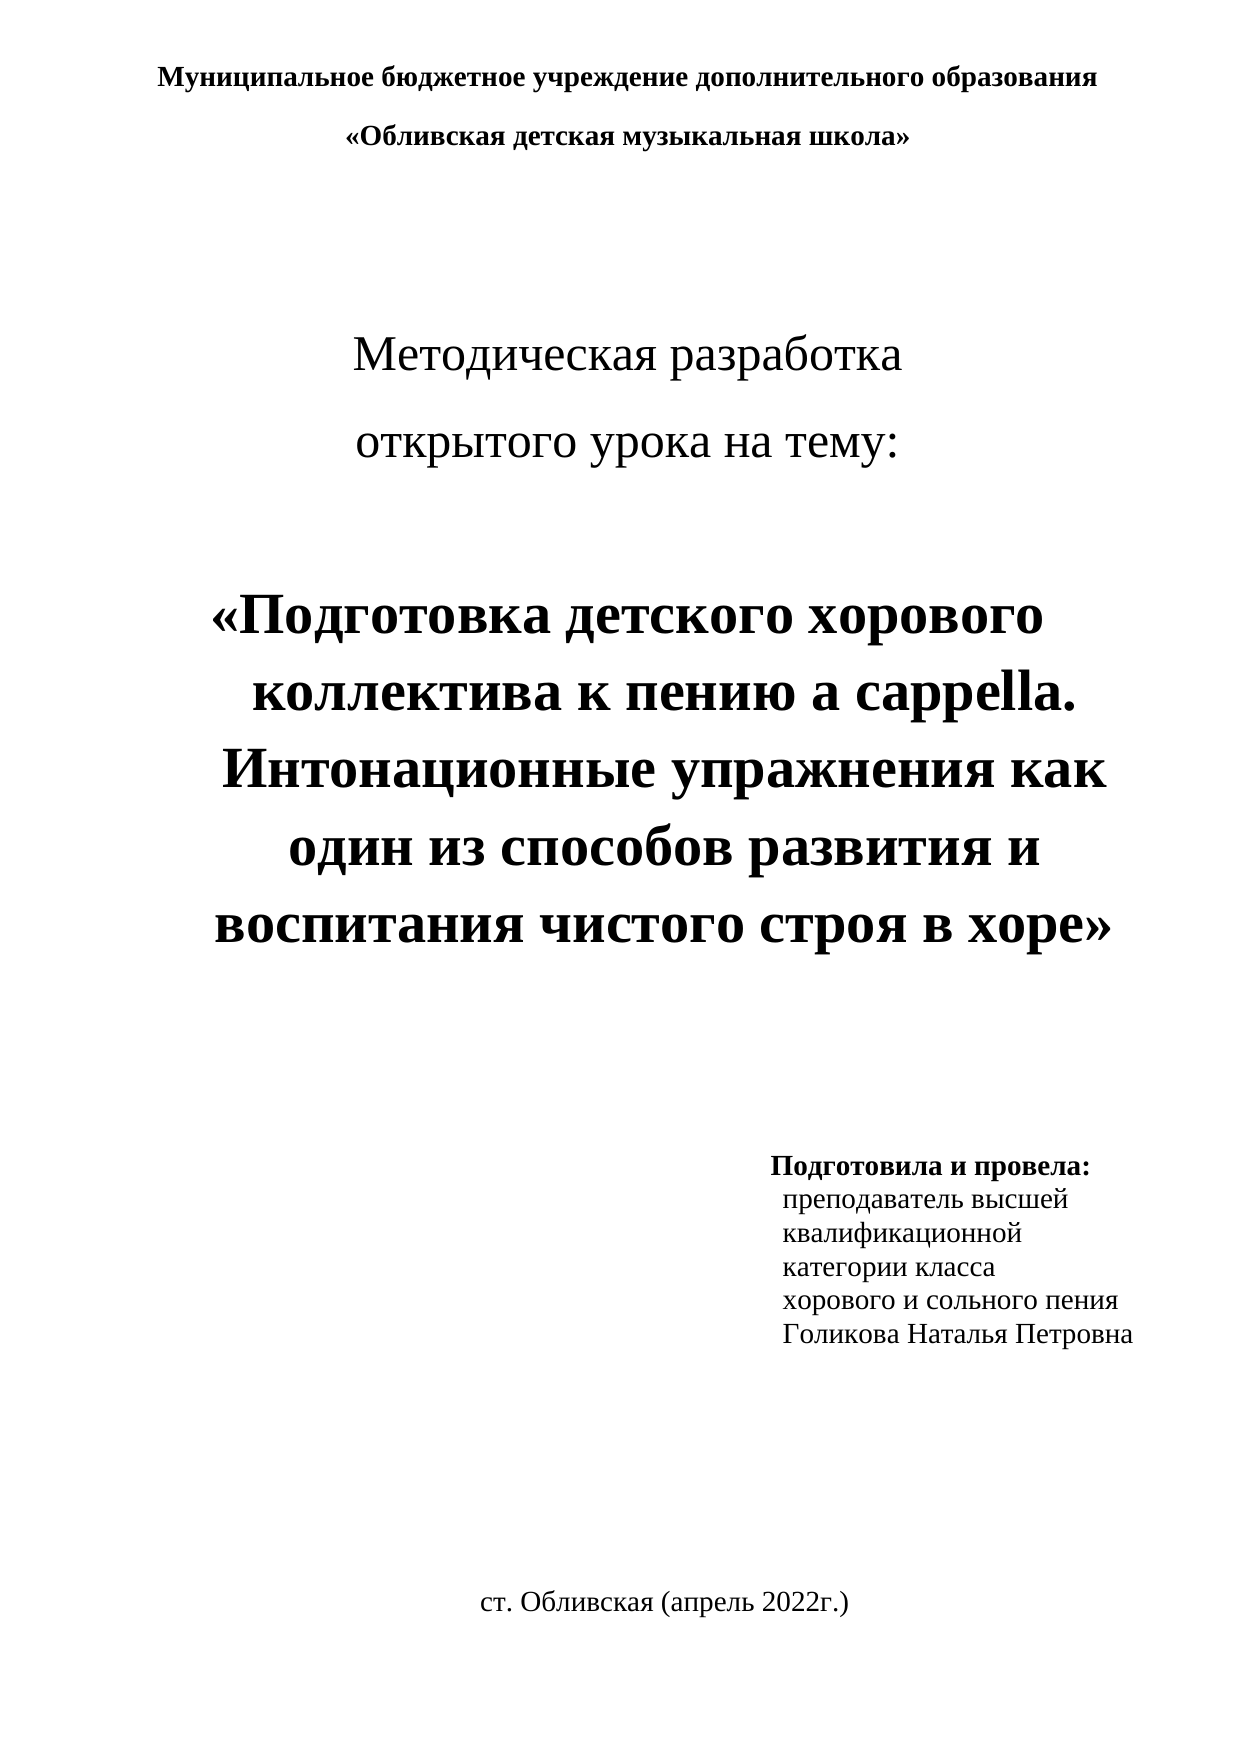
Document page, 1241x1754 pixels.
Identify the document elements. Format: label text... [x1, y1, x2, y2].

text Голикова Наталья Петровна [177, 1316, 1152, 1349]
text преподаватель высшей [177, 1182, 1152, 1215]
text Муниципальное бюджетное учреждение дополнительного образования [103, 59, 1152, 93]
text «Подготовка детского хорового коллектива к пению a cappella. Интонационные упражнения как один из способов развития и воспитания чистого строя в хоре» [103, 579, 1152, 954]
text Подготовила и провела: [177, 1148, 1152, 1182]
text квалификационной [177, 1215, 1152, 1249]
text хорового и сольного пения [177, 1282, 1152, 1316]
text «Обливская детская музыкальная школа» [103, 118, 1152, 152]
text Методическая разработка [103, 324, 1152, 382]
text открытого урока на тему: [103, 411, 1152, 468]
text ст. Обливская (апрель 2022г.) [177, 1584, 1152, 1618]
text категории класса [177, 1249, 1152, 1282]
